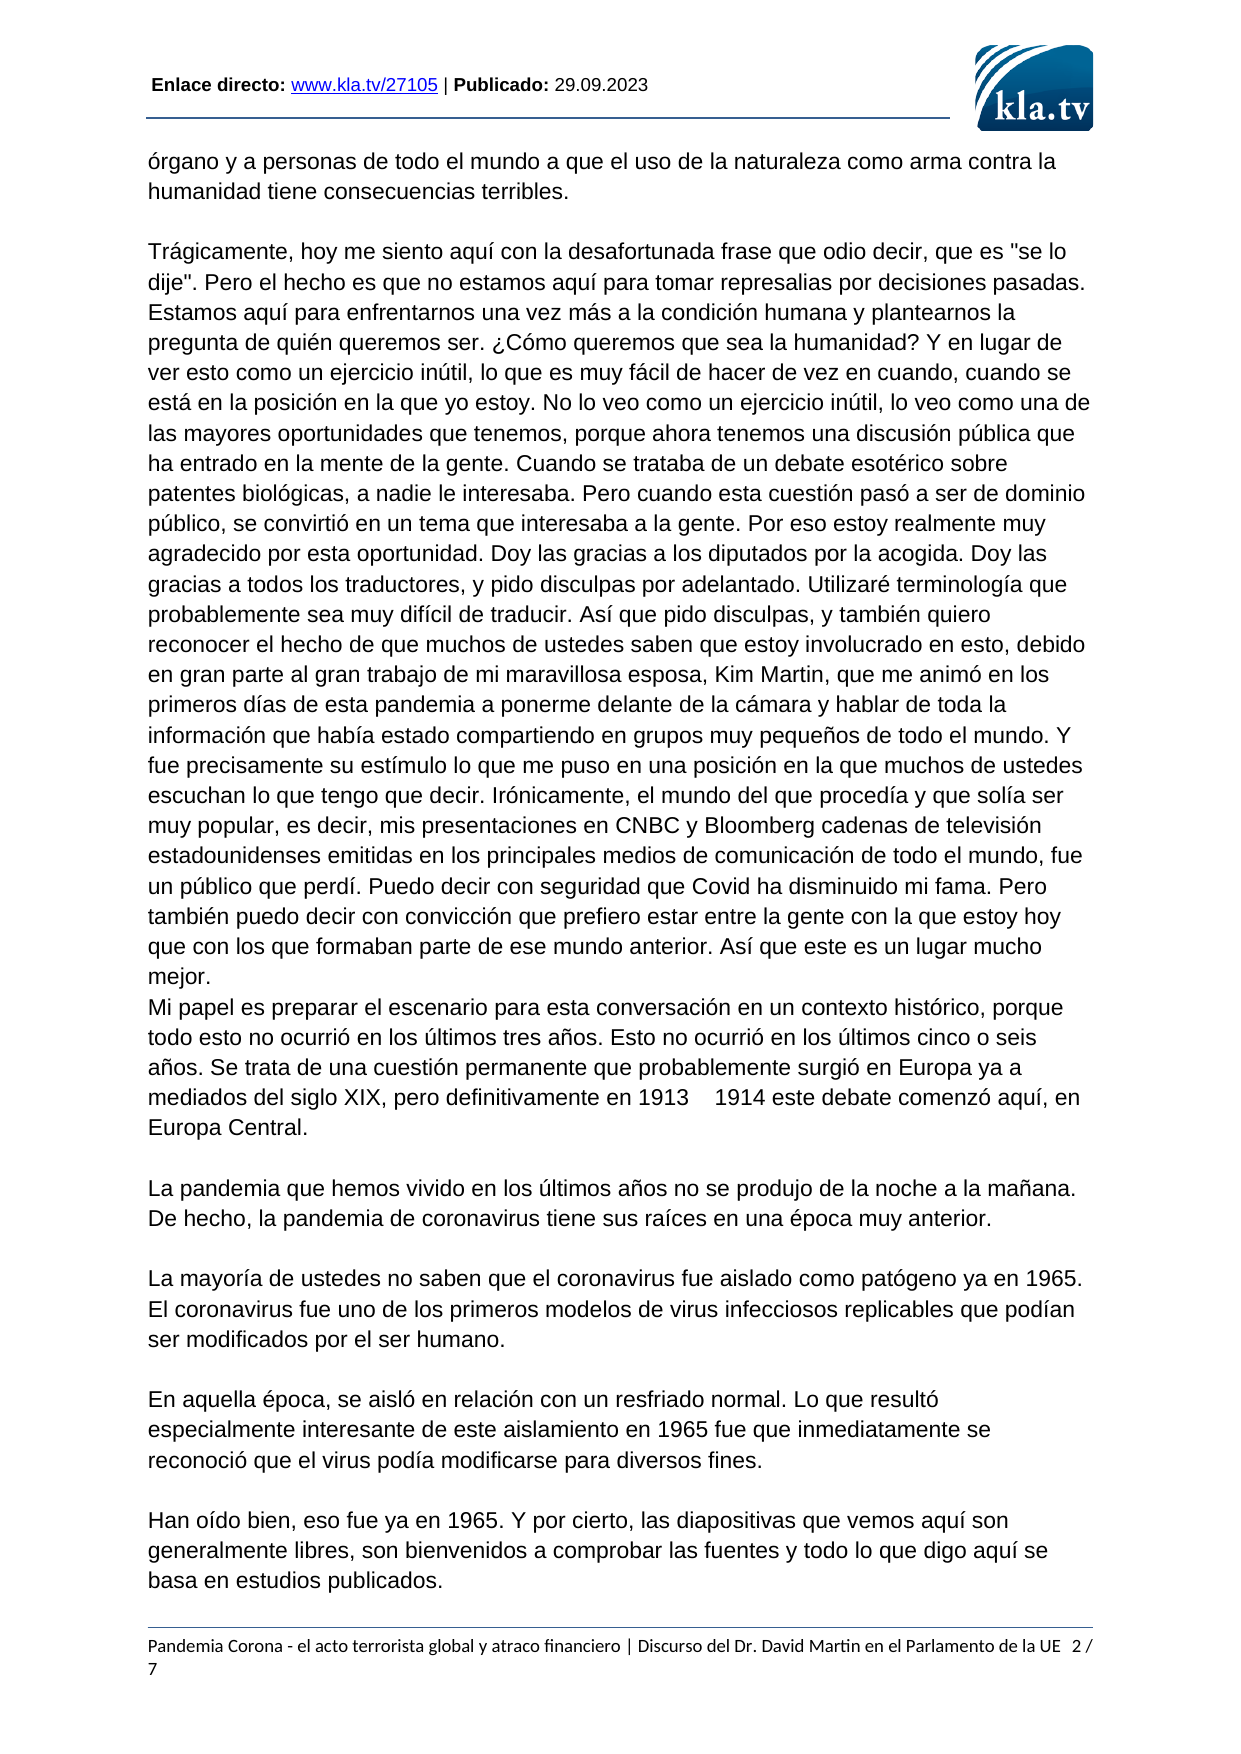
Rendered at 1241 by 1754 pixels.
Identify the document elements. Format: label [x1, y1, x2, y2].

text [148, 148, 1093, 1624]
